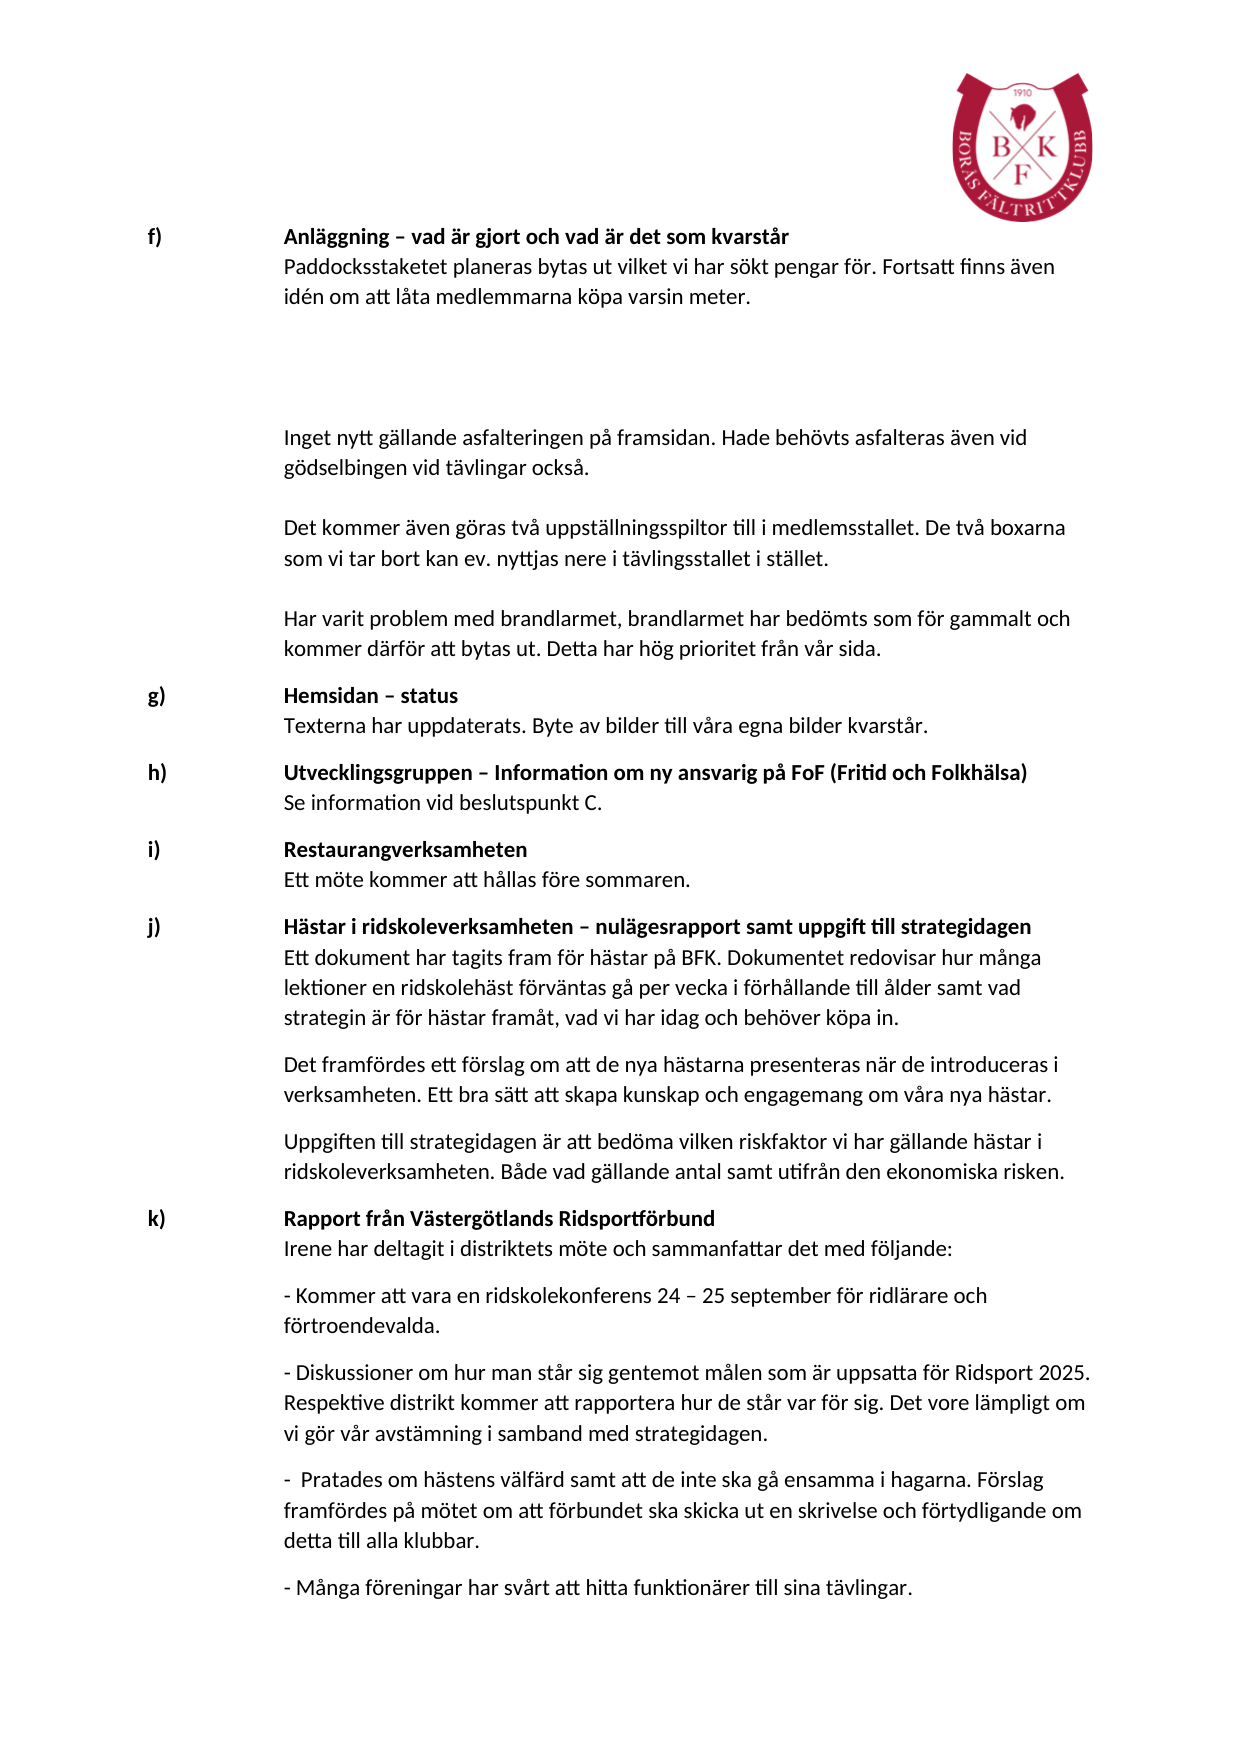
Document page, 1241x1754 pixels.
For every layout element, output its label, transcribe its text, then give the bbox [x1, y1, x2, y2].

text Uppgiften till strategidagen är att bedöma vilken riskfaktor vi har gällande hästar i ridskoleverksamheten. Både vad gällande antal samt utifrån den ekonomiska risken. [148, 1127, 1093, 1185]
text Inget nytt gällande asfalteringen på framsidan. Hade behövts asfalteras även vid gödselbingen vid tävlingar också. Det kommer även göras två uppställningsspiltor till i medlemsstallet. De två boxarna som vi tar bort kan ev. nyttjas nere i tävlingsstallet i stället. Har varit problem med brandlarmet, brandlarmet har bedömts som för gammalt och kommer därför att bytas ut. Detta har hög prioritet från vår sida. [283, 423, 1093, 662]
text Det framfördes ett förslag om att de nya hästarna presenteras när de introduceras i verksamheten. Ett bra sätt att skapa kunskap och engagemang om våra nya hästar. [148, 1050, 1093, 1108]
text - Diskussioner om hur man står sig gentemot målen som är uppsatta för Ridsport 2025. Respektive distrikt kommer att rapportera hur de står var för sig. Det vore lämpligt om vi gör vår avstämning i samband med strategidagen. [283, 1358, 1093, 1447]
text i) Restaurangverksamheten Ett möte kommer att hållas före sommaren. [148, 835, 1093, 893]
text k) Rapport från Västergötlands Ridsportförbund Irene har deltagit i distriktets möte och sammanfattar det med följande: [148, 1204, 1093, 1262]
text g) Hemsidan – status Texterna har uppdaterats. Byte av bilder till våra egna bilder kvarstår. [148, 681, 1093, 739]
text - Pratades om hästens välfärd samt att de inte ska gå ensamma i hagarna. Förslag framfördes på mötet om att förbundet ska skicka ut en skrivelse och förtydligande om detta till alla klubbar. [283, 1466, 1093, 1554]
text h) Utvecklingsgruppen – Information om ny ansvarig på FoF (Fritid och Folkhälsa) Se information vid beslutspunkt C. [148, 758, 1093, 816]
text - Kommer att vara en ridskolekonferens 24 – 25 september för ridlärare och förtroendevalda. [283, 1281, 1093, 1339]
text j) Hästar i ridskoleverksamheten – nulägesrapport samt uppgift till strategidagen Ett dokument har tagits fram för hästar på BFK. Dokumentet redovisar hur många lektioner en ridskolehäst förväntas gå per vecka i förhållande till ålder samt vad strategin är för hästar framåt, vad vi har idag och behöver köpa in. [148, 912, 1093, 1031]
picture [952, 73, 1093, 222]
text - Många föreningar har svårt att hitta funktionärer till sina tävlingar. [283, 1573, 1093, 1601]
text f) Anläggning – vad är gjort och vad är det som kvarstår Paddocksstaketet planeras bytas ut vilket vi har sökt pengar för. Fortsatt finns även idén om att låta medlemmarna köpa varsin meter. [148, 222, 1093, 310]
